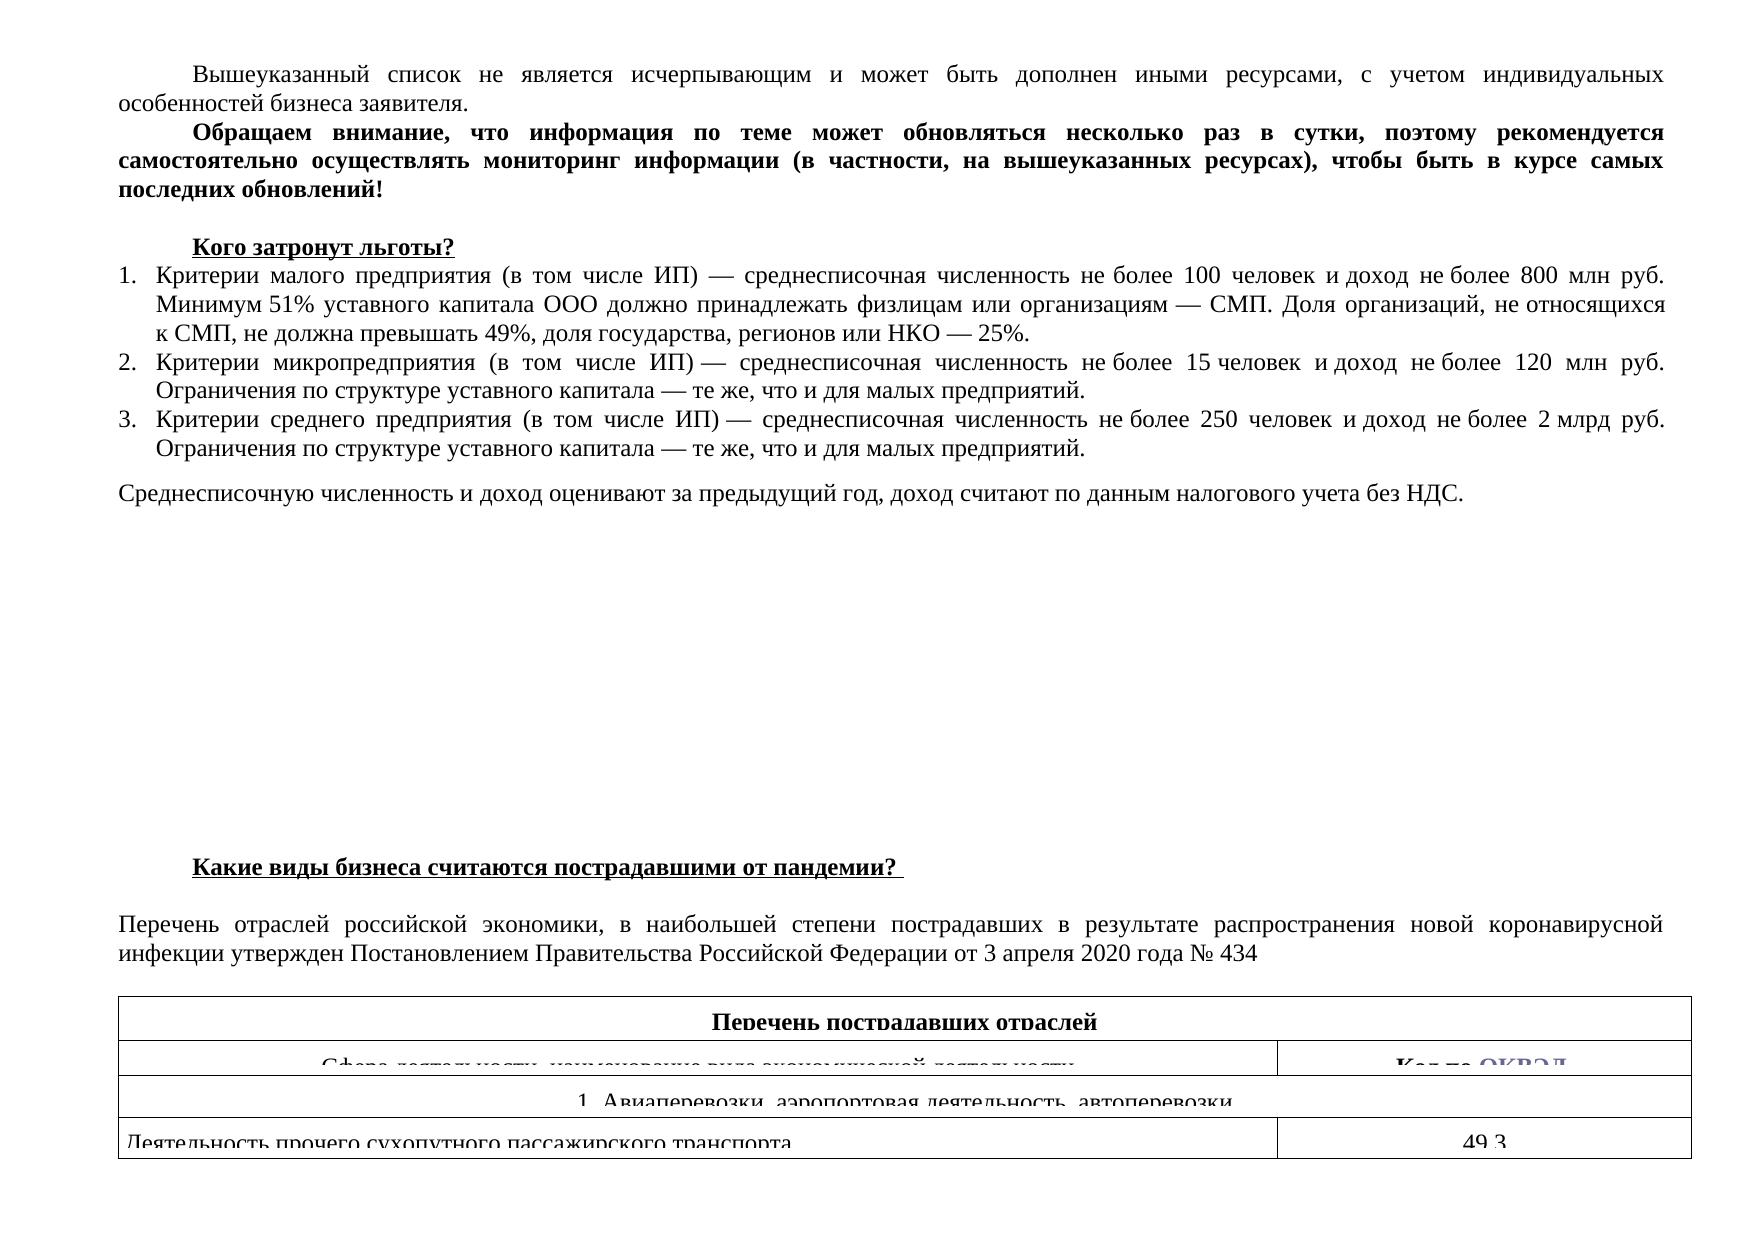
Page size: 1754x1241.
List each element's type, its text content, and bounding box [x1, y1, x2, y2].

text Вышеуказанный список не является исчерпывающим и может быть дополнен иными ресурсами, с учетом индивидуальных особенностей бизнеса заявителя. [118, 59, 1665, 117]
list Критерии малого предприятия (в том числе ИП) — среднесписочная численность не более 100 человек и доход не более 800 млн руб. Минимум 51% уставного капитала ООО должно принадлежать физлицам или организациям — СМП. Доля организаций, не относящихся к СМП, не должна превышать 49%, доля государства, регионов или НКО — 25%. [118, 260, 1665, 347]
table_cell Деятельность прочего сухопутного пассажирского транспорта [119, 1118, 1277, 1158]
table_cell 1. Авиаперевозки, аэропортовая деятельность, автоперевозки [119, 1076, 1691, 1117]
table_cell Сфера деятельности, наименование вида экономической деятельности [119, 1041, 1277, 1075]
list Критерии среднего предприятия (в том числе ИП) — среднесписочная численность не более 250 человек и доход не более 2 млрд руб. Ограничения по структуре уставного капитала — те же, что и для малых предприятий. [118, 404, 1665, 462]
list Критерии микропредприятия (в том числе ИП) — среднесписочная численность не более 15 человек и доход не более 120 млн руб. Ограничения по структуре уставного капитала — те же, что и для малых предприятий. [118, 347, 1665, 404]
text Какие виды бизнеса считаются пострадавшими от пандемии? [118, 852, 1665, 881]
table_cell 49.3 [1278, 1118, 1691, 1158]
text Кого затронут льготы? [118, 232, 1665, 260]
text Обращаем внимание, что информация по теме может обновляться несколько раз в сутки, поэтому рекомендуется самостоятельно осуществлять мониторинг информации (в частности, на вышеуказанных ресурсах), чтобы быть в курсе самых последних обновлений! [118, 117, 1665, 203]
table_cell Код по ОКВЭД [1278, 1041, 1691, 1075]
table_header Перечень пострадавших отраслей [119, 997, 1691, 1040]
text Среднесписочную численность и доход оценивают за предыдущий год, доход считают по данным налогового учета без НДС. [118, 478, 1665, 507]
text Перечень отраслей российской экономики, в наибольшей степени пострадавших в результате распространения новой коронавирусной инфекции утвержден Постановлением Правительства Российской Федерации от 3 апреля 2020 года № 434 [118, 909, 1665, 967]
